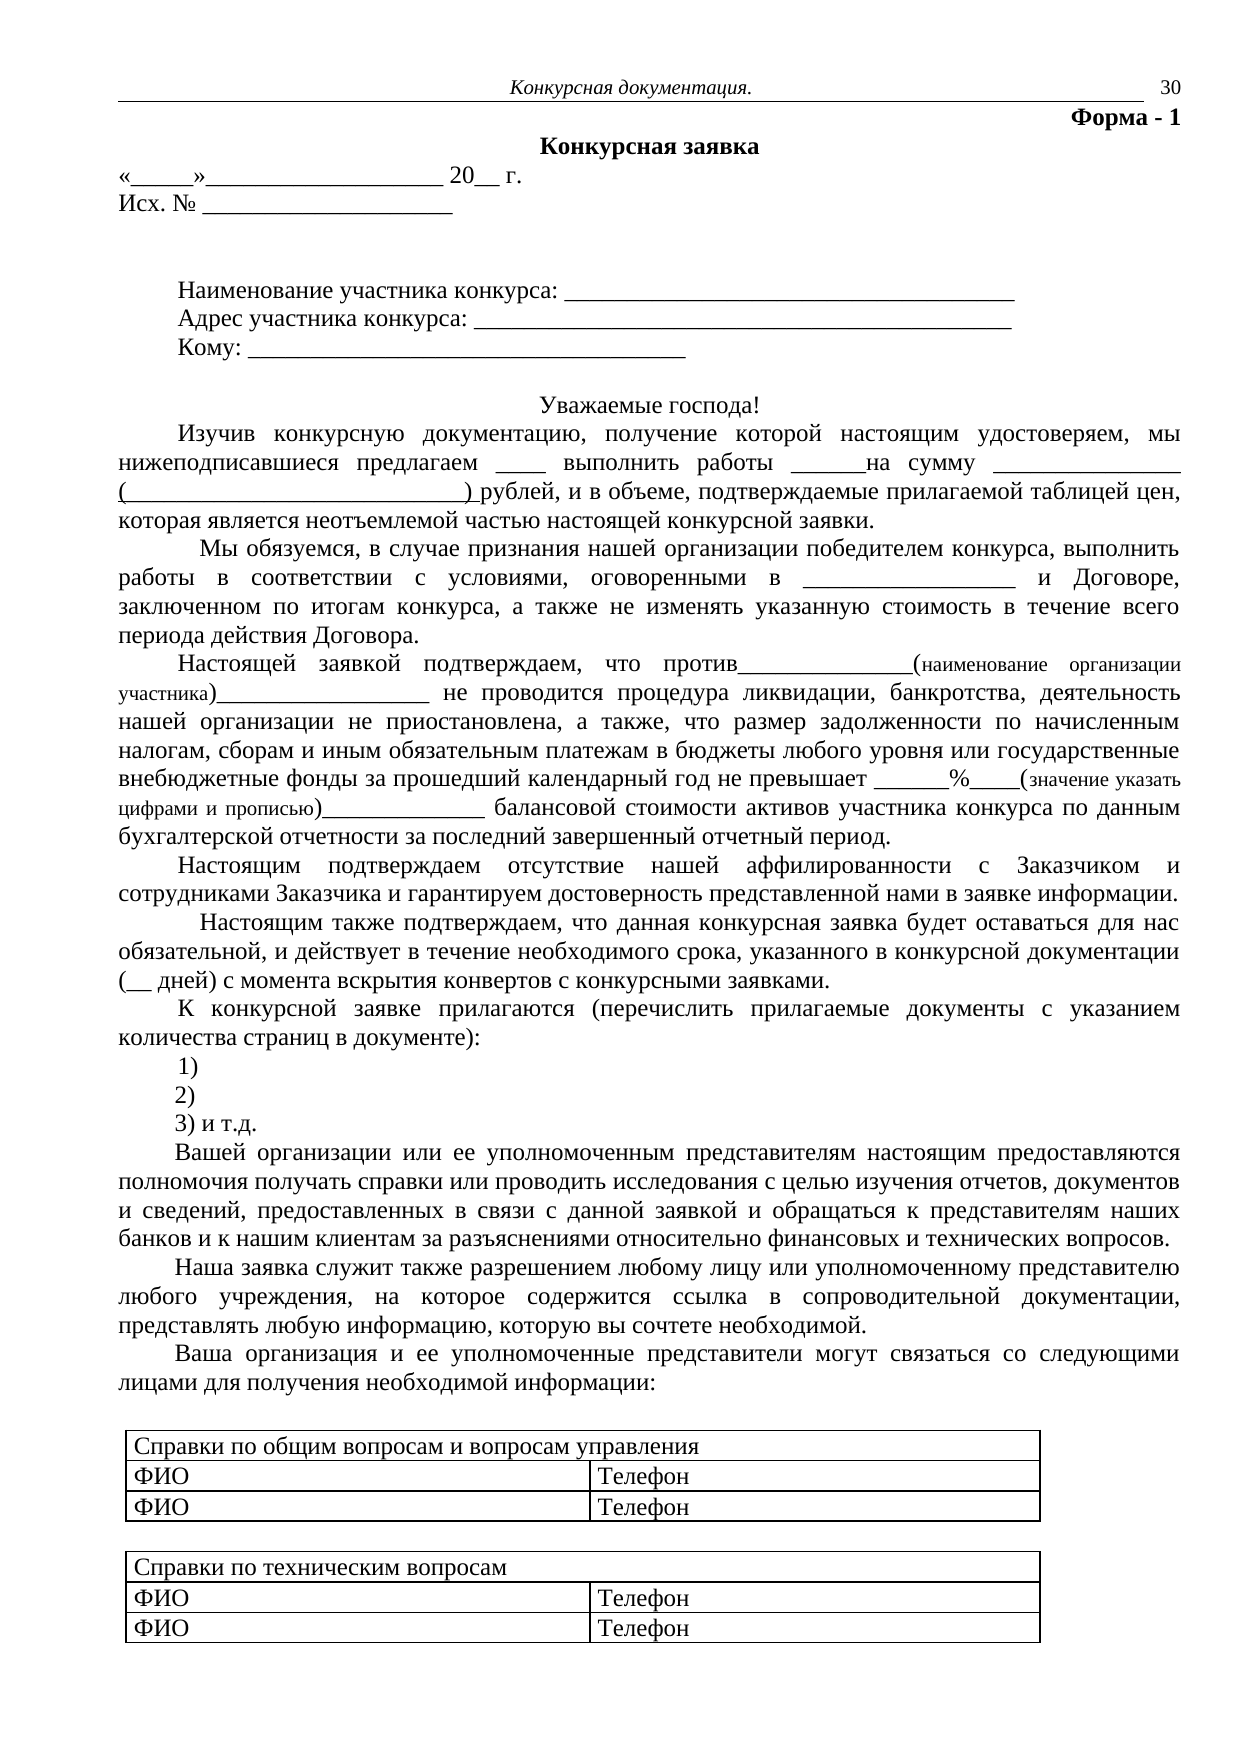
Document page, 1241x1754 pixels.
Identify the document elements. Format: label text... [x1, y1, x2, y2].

text Настоящей заявкой подтверждаем, что против______________(наименование организации участника)_________________ не проводится процедура ликвидации, банкротства, деятельность нашей организации не приостановлена, а также, что размер задолженности по начисленным налогам, сборам и иным обязательным платежам в бюджеты любого уровня или государственные внебюджетные фонды за прошедший календарный год не превышает ______%____(значение указать цифрами и прописью)_____________ балансовой стоимости активов участника конкурса по данным бухгалтерской отчетности за последний завершенный отчетный период. [118, 648, 1181, 850]
text Форма - 1 [118, 102, 1181, 131]
table_header Справки по техническим вопросам [127, 1552, 1039, 1581]
table_cell ФИО [127, 1613, 589, 1642]
text Адрес участника конкурса: ___________________________________________ [118, 303, 1181, 332]
text Уважаемые господа! [118, 390, 1181, 418]
table_cell ФИО [127, 1461, 589, 1490]
text Изучив конкурсную документацию, получение которой настоящим удостоверяем, мы нижеподписавшиеся предлагаем ____ выполнить работы ______на сумму _______________ (___________________________) рублей, и в объеме, подтверждаемые прилагаемой таблицей цен, которая является неотъемлемой частью настоящей конкурсной заявки. [118, 418, 1181, 533]
table_cell Телефон [591, 1492, 1039, 1520]
text Наша заявка служит также разрешением любому лицу или уполномоченному представителю любого учреждения, на которое содержится ссылка в сопроводительной документации, представлять любую информацию, которую вы сочтете необходимой. [118, 1252, 1181, 1338]
text К конкурсной заявке прилагаются (перечислить прилагаемые документы с указанием количества страниц в документе): [118, 993, 1181, 1051]
text 1) [118, 1051, 1181, 1080]
text Настоящим подтверждаем отсутствие нашей аффилированности с Заказчиком и сотрудниками Заказчика и гарантируем достоверность представленной нами в заявке информации. [118, 850, 1181, 907]
text Кому: ___________________________________ [118, 332, 1181, 361]
list Конкурсная заявка [118, 131, 1181, 160]
text «_____»___________________ 20__ г. [118, 160, 1181, 188]
table_header Справки по общим вопросам и вопросам управления [127, 1431, 1039, 1460]
table_cell ФИО [127, 1583, 589, 1611]
text Мы обязуемся, в случае признания нашей организации победителем конкурса, выполнить работы в соответствии с условиями, оговоренными в _________________ и Договоре, заключенном по итогам конкурса, а также не изменять указанную стоимость в течение всего периода действия Договора. [118, 533, 1181, 648]
table_cell Телефон [591, 1461, 1039, 1490]
text Ваша организация и ее уполномоченные представители могут связаться со следующими лицами для получения необходимой информации: [118, 1338, 1181, 1396]
table_cell ФИО [127, 1492, 589, 1520]
text Настоящим также подтверждаем, что данная конкурсная заявка будет оставаться для нас обязательной, и действует в течение необходимого срока, указанного в конкурсной документации (__ дней) с момента вскрытия конвертов с конкурсными заявками. [118, 907, 1181, 993]
table_cell Телефон [591, 1583, 1039, 1611]
table_cell Телефон [591, 1613, 1039, 1642]
text Исх. № ____________________ [118, 188, 1181, 217]
text 3) и т.д. [174, 1108, 1181, 1137]
text Наименование участника конкурса: ____________________________________ [118, 275, 1181, 303]
text Вашей организации или ее уполномоченным представителям настоящим предоставляются полномочия получать справки или проводить исследования с целью изучения отчетов, документов и сведений, предоставленных в связи с данной заявкой и обращаться к представителям наших банков и к нашим клиентам за разъяснениями относительно финансовых и технических вопросов. [118, 1137, 1181, 1252]
text 2) [174, 1080, 1181, 1108]
